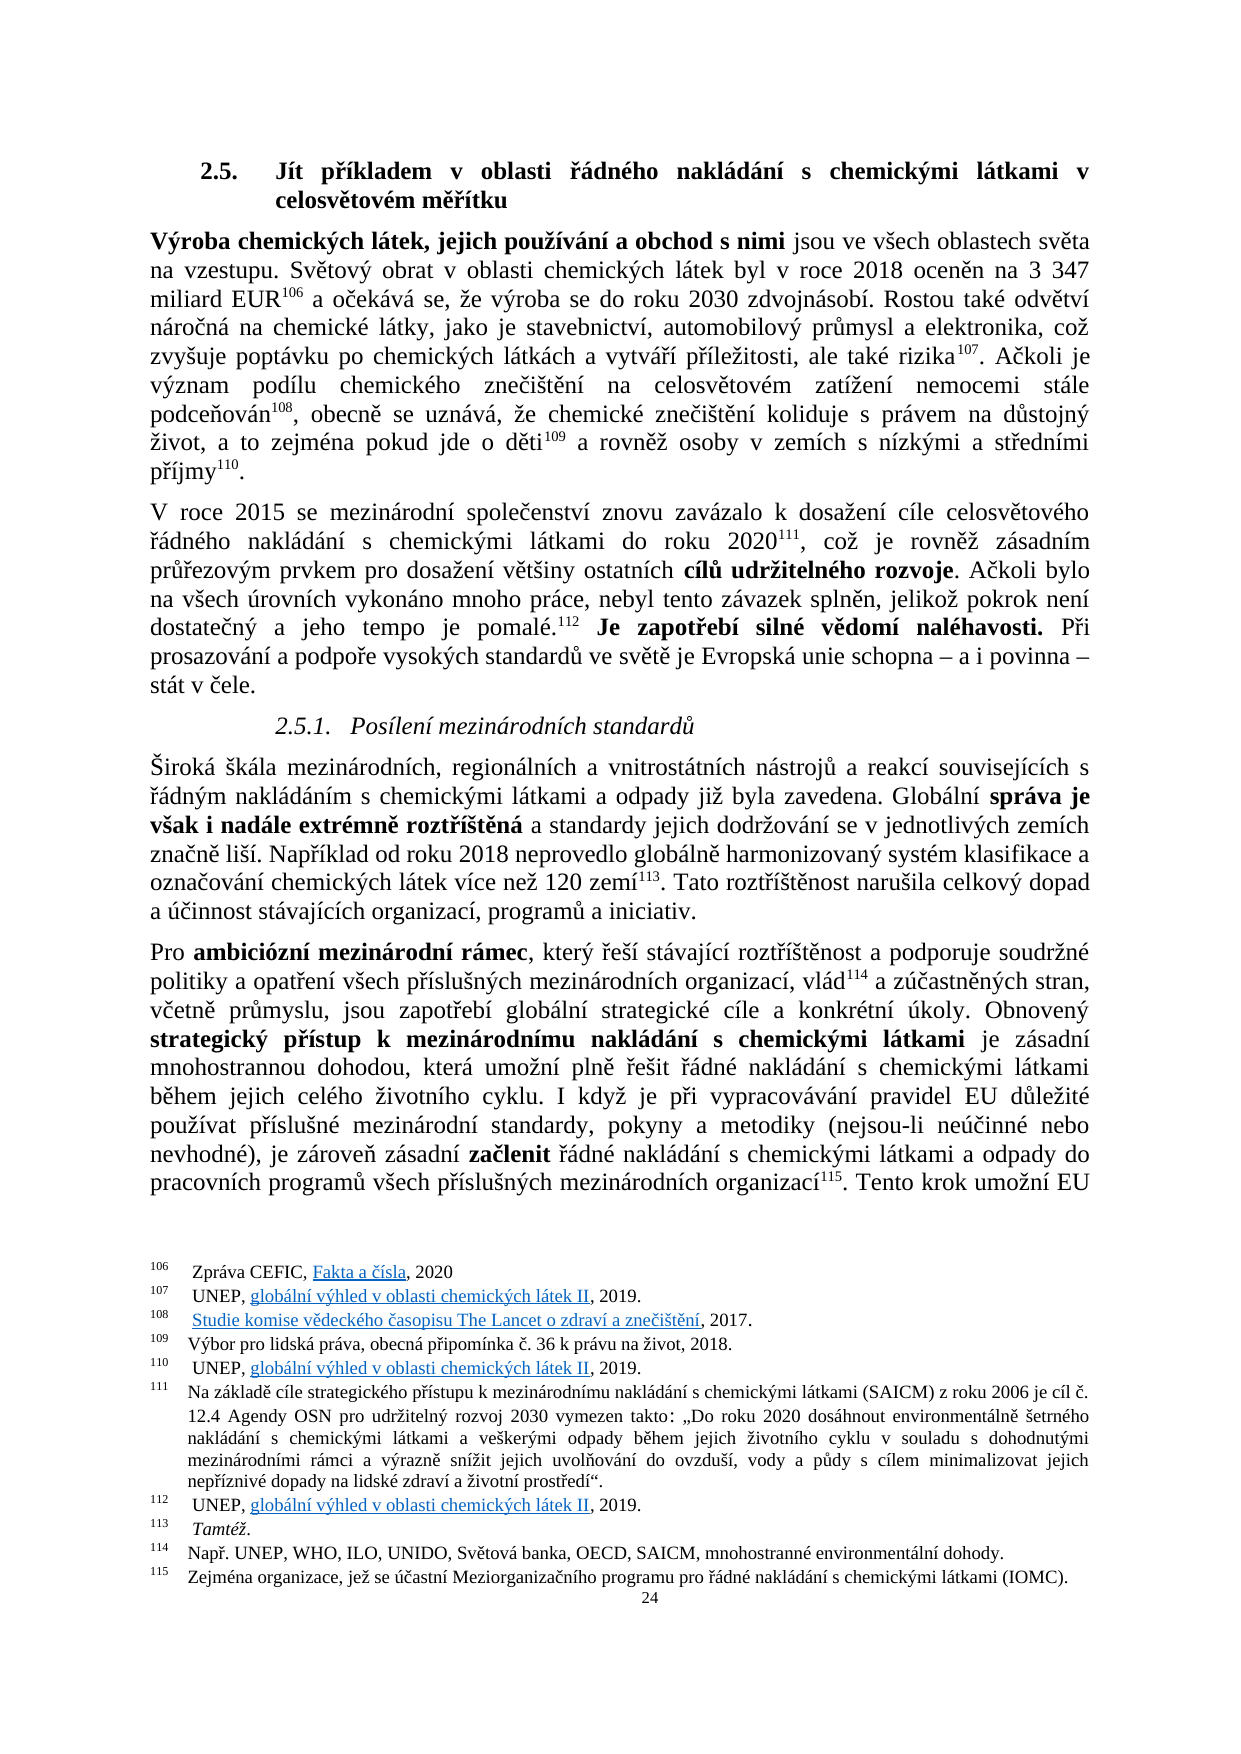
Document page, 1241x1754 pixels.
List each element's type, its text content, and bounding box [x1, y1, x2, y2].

list Posílení mezinárodních standardů [275, 711, 1090, 740]
text Široká škála mezinárodních, regionálních a vnitrostátních nástrojů a reakcí souvisejících s řádným nakládáním s chemickými látkami a odpady již byla zavedena. Globální správa je však i nadále extrémně roztříštěná a standardy jejich dodržování se v jednotlivých zemích značně liší. Například od roku 2018 neprovedlo globálně harmonizovaný systém klasifikace a označování chemických látek více než 120 zemí. Tato roztříštěnost narušila celkový dopad a účinnost stávajících organizací, programů a iniciativ. [150, 752, 1090, 925]
text Výroba chemických látek, jejich používání a obchod s nimi jsou ve všech oblastech světa na vzestupu. Světový obrat v oblasti chemických látek byl v roce 2018 oceněn na 3 347 miliard EUR a očekává se, že výroba se do roku 2030 zdvojnásobí. Rostou také odvětví náročná na chemické látky, jako je stavebnictví, automobilový průmysl a elektronika, což zvyšuje poptávku po chemických látkách a vytváří příležitosti, ale také rizika. Ačkoli je význam podílu chemického znečištění na celosvětovém zatížení nemocemi stále podceňován, obecně se uznává, že chemické znečištění koliduje s právem na důstojný život, a to zejména pokud jde o děti a rovněž osoby v zemích s nízkými a středními příjmy. [150, 226, 1090, 485]
subtitle Jít příkladem v oblasti řádného nakládání s chemickými látkami v celosvětovém měřítku [200, 156, 1090, 214]
text V roce 2015 se mezinárodní společenství znovu zavázalo k dosažení cíle celosvětového řádného nakládání s chemickými látkami do roku 2020, což je rovněž zásadním průřezovým prvkem pro dosažení většiny ostatních cílů udržitelného rozvoje. Ačkoli bylo na všech úrovních vykonáno mnoho práce, nebyl tento závazek splněn, jelikož pokrok není dostatečný a jeho tempo je pomalé. Je zapotřebí silné vědomí naléhavosti. Při prosazování a podpoře vysokých standardů ve světě je Evropská unie schopna – a i povinna – stát v čele. [150, 497, 1090, 699]
text Pro ambiciózní mezinárodní rámec, který řeší stávající roztříštěnost a podporuje soudržné politiky a opatření všech příslušných mezinárodních organizací, vlád a zúčastněných stran, včetně průmyslu, jsou zapotřebí globální strategické cíle a konkrétní úkoly. Obnovený strategický přístup k mezinárodnímu nakládání s chemickými látkami je zásadní mnohostrannou dohodou, která umožní plně řešit řádné nakládání s chemickými látkami během jejich celého životního cyklu. I když je při vypracovávání pravidel EU důležité používat příslušné mezinárodní standardy, pokyny a metodiky (nejsou-li neúčinné nebo nevhodné), je zároveň zásadní začlenit řádné nakládání s chemickými látkami a odpady do pracovních programů všech příslušných mezinárodních organizací. Tento krok umožní EU prosazovat soudržné politiky a opatření v rámci Agendy OSN pro udržitelný rozvoj 2030 v souladu s mezinárodními závazky EU. [150, 937, 1090, 1196]
